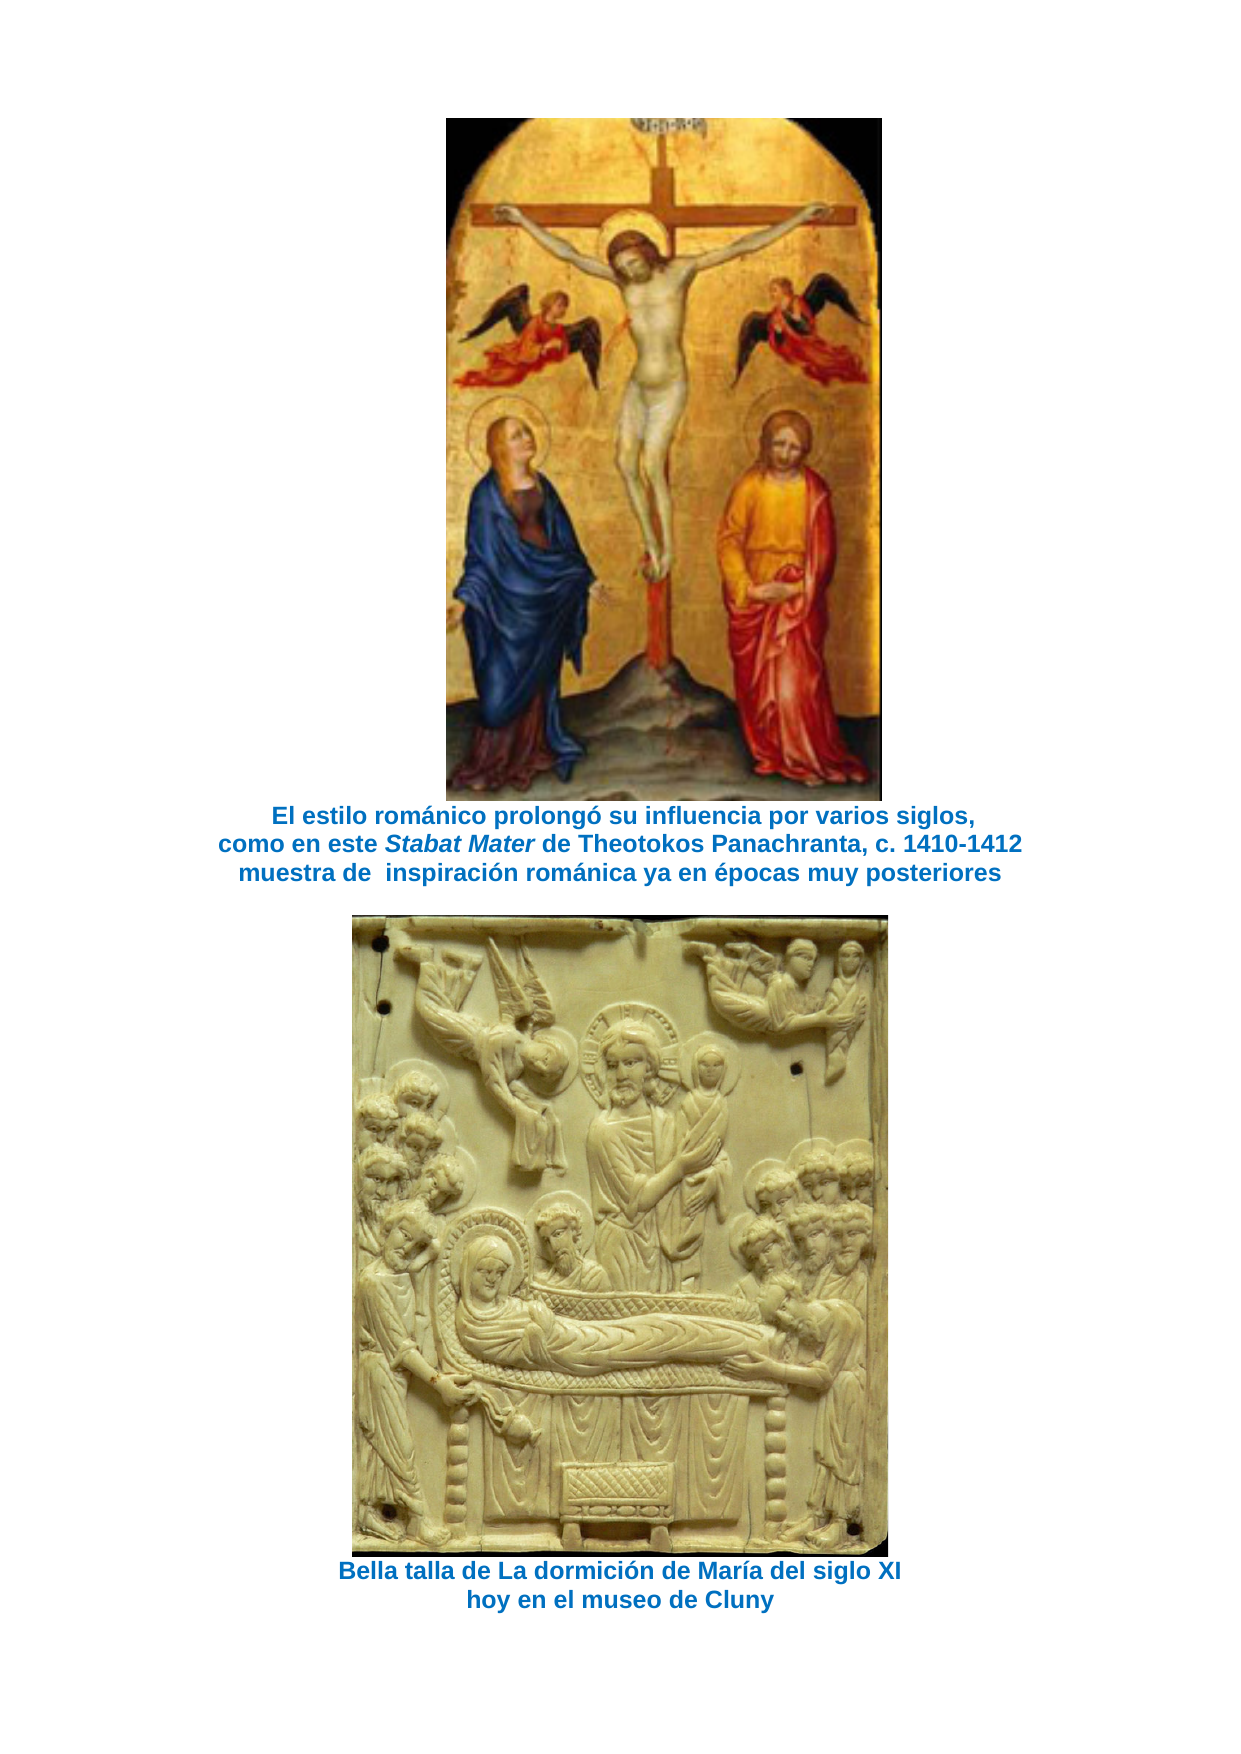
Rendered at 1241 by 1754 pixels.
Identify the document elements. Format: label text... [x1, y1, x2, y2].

text hoy en el museo de Cluny [75, 1585, 1165, 1614]
text como en este Stabat Mater de Theotokos Panachranta, c. 1410-1412 [75, 829, 1165, 858]
text Bella talla de La dormición de María del siglo XI [75, 1556, 1165, 1585]
picture [446, 118, 882, 801]
text muestra de inspiración románica ya en épocas muy posteriores [75, 858, 1165, 887]
picture [352, 915, 889, 1557]
text El estilo románico prolongó su influencia por varios siglos, [75, 801, 1165, 829]
